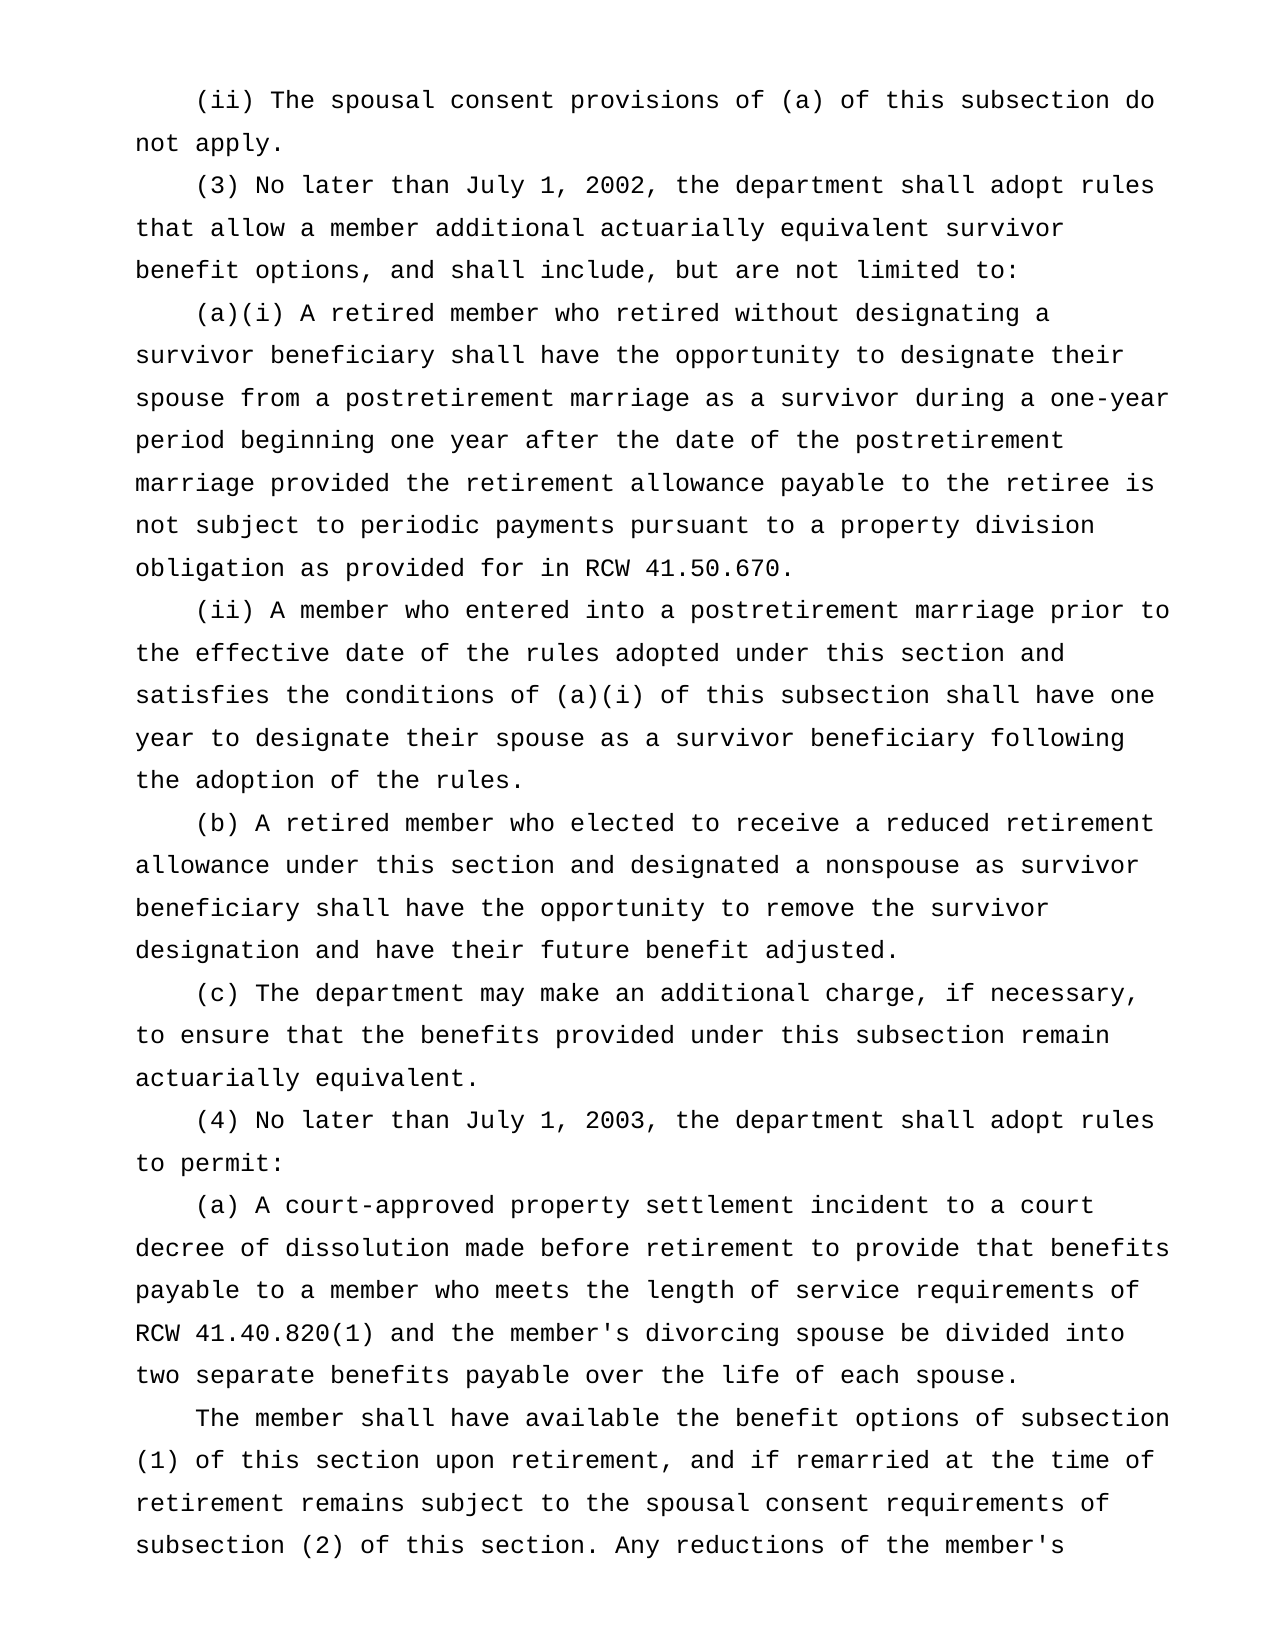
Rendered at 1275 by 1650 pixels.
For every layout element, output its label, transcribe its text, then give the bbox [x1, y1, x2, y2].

text (b) A retired member who elected to receive a reduced retirement allowance under this section and designated a nonspouse as survivor beneficiary shall have the opportunity to remove the survivor designation and have their future benefit adjusted. [135, 797, 1170, 967]
text (c) The department may make an additional charge, if necessary, to ensure that the benefits provided under this subsection remain actuarially equivalent. [135, 967, 1170, 1095]
text (4) No later than July 1, 2003, the department shall adopt rules to permit: [135, 1095, 1170, 1180]
text (3) No later than July 1, 2002, the department shall adopt rules that allow a member additional actuarially equivalent survivor benefit options, and shall include, but are not limited to: [135, 160, 1170, 287]
text (a)(i) A retired member who retired without designating a survivor beneficiary shall have the opportunity to designate their spouse from a postretirement marriage as a survivor during a one-year period beginning one year after the date of the postretirement marriage provided the retirement allowance payable to the retiree is not subject to periodic payments pursuant to a property division obligation as provided for in RCW 41.50.670. [135, 287, 1170, 585]
text (ii) A member who entered into a postretirement marriage prior to the effective date of the rules adopted under this section and satisfies the conditions of (a)(i) of this subsection shall have one year to designate their spouse as a survivor beneficiary following the adoption of the rules. [135, 585, 1170, 797]
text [135, 1392, 1170, 1562]
text (ii) The spousal consent provisions of (a) of this subsection do not apply. [135, 75, 1170, 160]
text (a) A court-approved property settlement incident to a court decree of dissolution made before retirement to provide that benefits payable to a member who meets the length of service requirements of RCW 41.40.820(1) and the member's divorcing spouse be divided into two separate benefits payable over the life of each spouse. [135, 1180, 1170, 1392]
